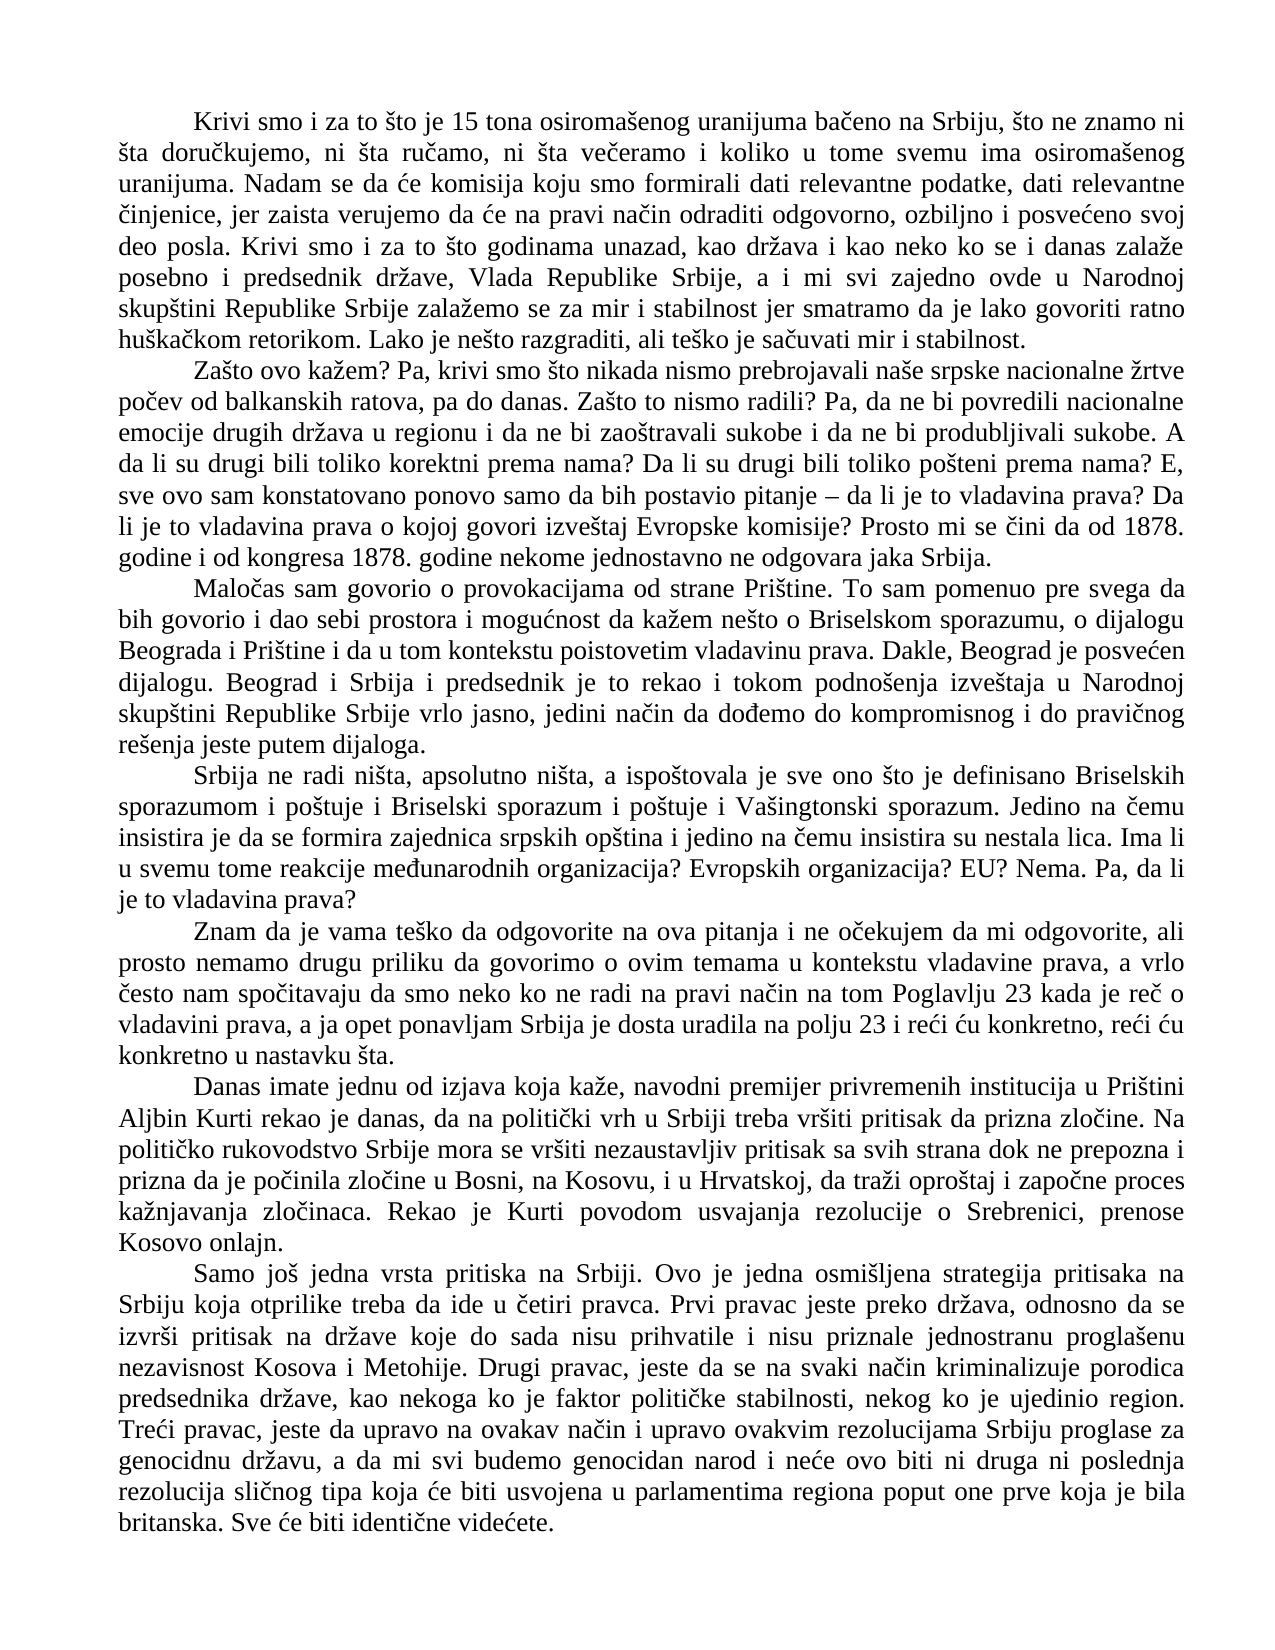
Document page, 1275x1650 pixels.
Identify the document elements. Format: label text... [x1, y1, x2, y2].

text Znam da je vama teško da odgovorite na ova pitanja i ne očekujem da mi odgovorite, ali prosto nemamo drugu priliku da govorimo o ovim temama u kontekstu vladavine prava, a vrlo često nam spočitavaju da smo neko ko ne radi na pravi način na tom Poglavlju 23 kada je reč o vladavini prava, a ja opet ponavljam Srbija je dosta uradila na polju 23 i reći ću konkretno, reći ću konkretno u nastavku šta. [118, 915, 1186, 1071]
text Srbija ne radi ništa, apsolutno ništa, a ispoštovala je sve ono što je definisano Briselskih sporazumom i poštuje i Briselski sporazum i poštuje i Vašingtonski sporazum. Jedino na čemu insistira je da se formira zajednica srpskih opština i jedino na čemu insistira su nestala lica. Ima li u svemu tome reakcije međunarodnih organizacija? Evropskih organizacija? EU? Nema. Pa, da li je to vladavina prava? [118, 759, 1186, 915]
text Maločas sam govorio o provokacijama od strane Prištine. To sam pomenuo pre svega da bih govorio i dao sebi prostora i mogućnost da kažem nešto o Briselskom sporazumu, o dijalogu Beograda i Prištine i da u tom kontekstu poistovetim vladavinu prava. Dakle, Beograd je posvećen dijalogu. Beograd i Srbija i predsednik je to rekao i tokom podnošenja izveštaja u Narodnoj skupštini Republike Srbije vrlo jasno, jedini način da dođemo do kompromisnog i do pravičnog rešenja jeste putem dijaloga. [118, 572, 1186, 759]
text Krivi smo i za to što je 15 tona osiromašenog uranijuma bačeno na Srbiju, što ne znamo ni šta doručkujemo, ni šta ručamo, ni šta večeramo i koliko u tome svemu ima osiromašenog uranijuma. Nadam se da će komisija koju smo formirali dati relevantne podatke, dati relevantne činjenice, jer zaista verujemo da će na pravi način odraditi odgovorno, ozbiljno i posvećeno svoj deo posla. Krivi smo i za to što godinama unazad, kao država i kao neko ko se i danas zalaže posebno i predsednik države, Vlada Republike Srbije, a i mi svi zajedno ovde u Narodnoj skupštini Republike Srbije zalažemo se za mir i stabilnost jer smatramo da je lako govoriti ratno huškačkom retorikom. Lako je nešto razgraditi, ali teško je sačuvati mir i stabilnost. [118, 105, 1186, 354]
text Samo još jedna vrsta pritiska na Srbiji. Ovo je jedna osmišljena strategija pritisaka na Srbiju koja otprilike treba da ide u četiri pravca. Prvi pravac jeste preko država, odnosno da se izvrši pritisak na države koje do sada nisu prihvatile i nisu priznale jednostranu proglašenu nezavisnost Kosova i Metohije. Drugi pravac, jeste da se na svaki način kriminalizuje porodica predsednika države, kao nekoga ko je faktor političke stabilnosti, nekog ko je ujedinio region. Treći pravac, jeste da upravo na ovakav način i upravo ovakvim rezolucijama Srbiju proglase za genocidnu državu, a da mi svi budemo genocidan narod i neće ovo biti ni druga ni poslednja rezolucija sličnog tipa koja će biti usvojena u parlamentima regiona poput one prve koja je bila britanska. Sve će biti identične videćete. [118, 1257, 1186, 1538]
text Zašto ovo kažem? Pa, krivi smo što nikada nismo prebrojavali naše srpske nacionalne žrtve počev od balkanskih ratova, pa do danas. Zašto to nismo radili? Pa, da ne bi povredili nacionalne emocije drugih država u regionu i da ne bi zaoštravali sukobe i da ne bi produbljivali sukobe. A da li su drugi bili toliko korektni prema nama? Da li su drugi bili toliko pošteni prema nama? E, sve ovo sam konstatovano ponovo samo da bih postavio pitanje – da li je to vladavina prava? Da li je to vladavina prava o kojoj govori izveštaj Evropske komisije? Prosto mi se čini da od 1878. godine i od kongresa 1878. godine nekome jednostavno ne odgovara jaka Srbija. [118, 354, 1186, 572]
text Danas imate jednu od izjava koja kaže, navodni premijer privremenih institucija u Prištini Aljbin Kurti rekao je danas, da na politički vrh u Srbiji treba vršiti pritisak da prizna zločine. Na političko rukovodstvo Srbije mora se vršiti nezaustavljiv pritisak sa svih strana dok ne prepozna i prizna da je počinila zločine u Bosni, na Kosovu, i u Hrvatskoj, da traži oproštaj i započne proces kažnjavanja zločinaca. Rekao je Kurti povodom usvajanja rezolucije o Srebrenici, prenose Kosovo onlajn. [118, 1071, 1186, 1257]
